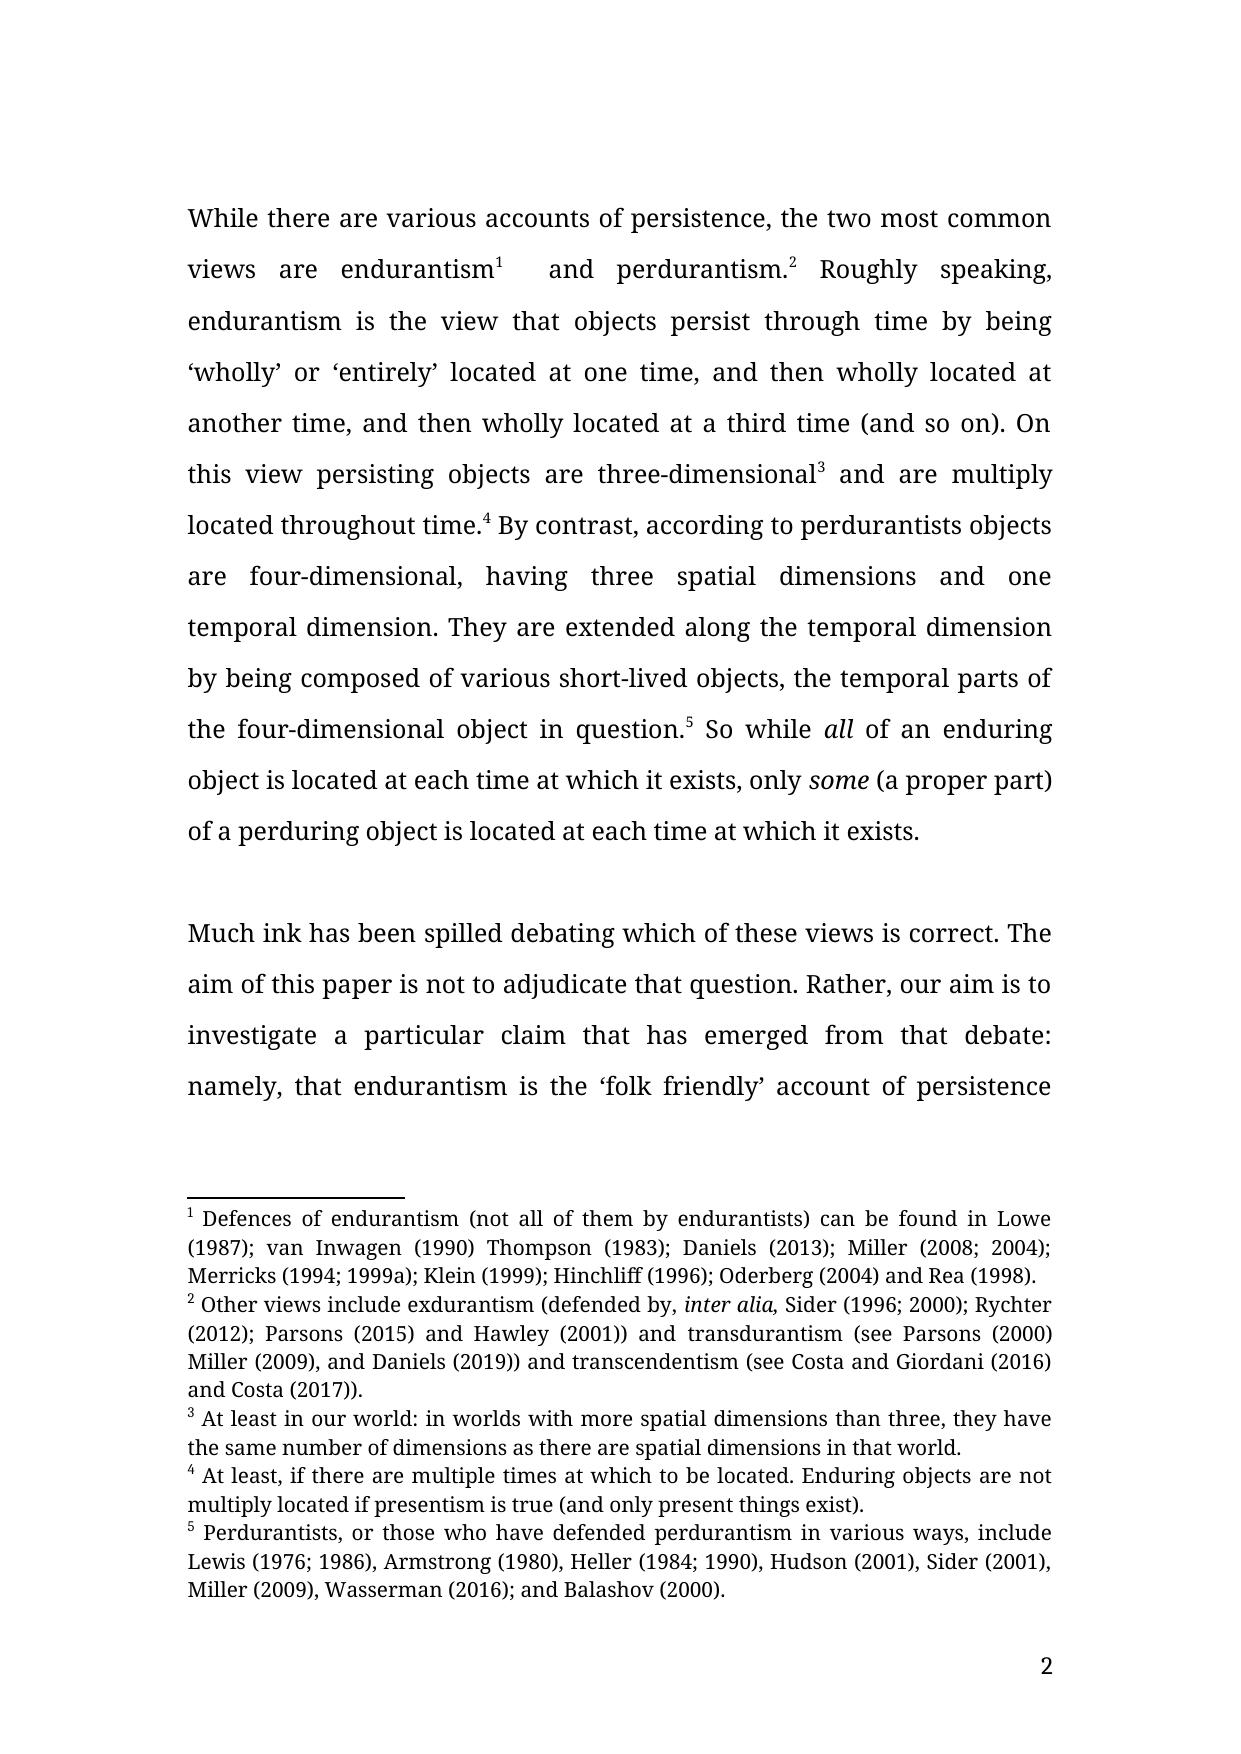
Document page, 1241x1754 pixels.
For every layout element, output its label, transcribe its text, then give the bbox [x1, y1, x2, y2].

text Much ink has been spilled debating which of these views is correct. The aim of this paper is not to adjudicate that question. Rather, our aim is to investigate a particular claim that has emerged from that debate: namely, that endurantism is the ‘folk friendly’ account of persistence (we will return, shortly, to say more about how to understand that claim). [187, 916, 1053, 1103]
text While there are various accounts of persistence, the two most common views are endurantism and perdurantism. Roughly speaking, endurantism is the view that objects persist through time by being ‘wholly’ or ‘entirely’ located at one time, and then wholly located at another time, and then wholly located at a third time (and so on). On this view persisting objects are three-dimensional and are multiply located throughout time. By contrast, according to perdurantists objects are four-dimensional, having three spatial dimensions and one temporal dimension. They are extended along the temporal dimension by being composed of various short-lived objects, the temporal parts of the four-dimensional object in question. So while all of an enduring object is located at each time at which it exists, only some (a proper part) of a perduring object is located at each time at which it exists. [187, 201, 1053, 848]
